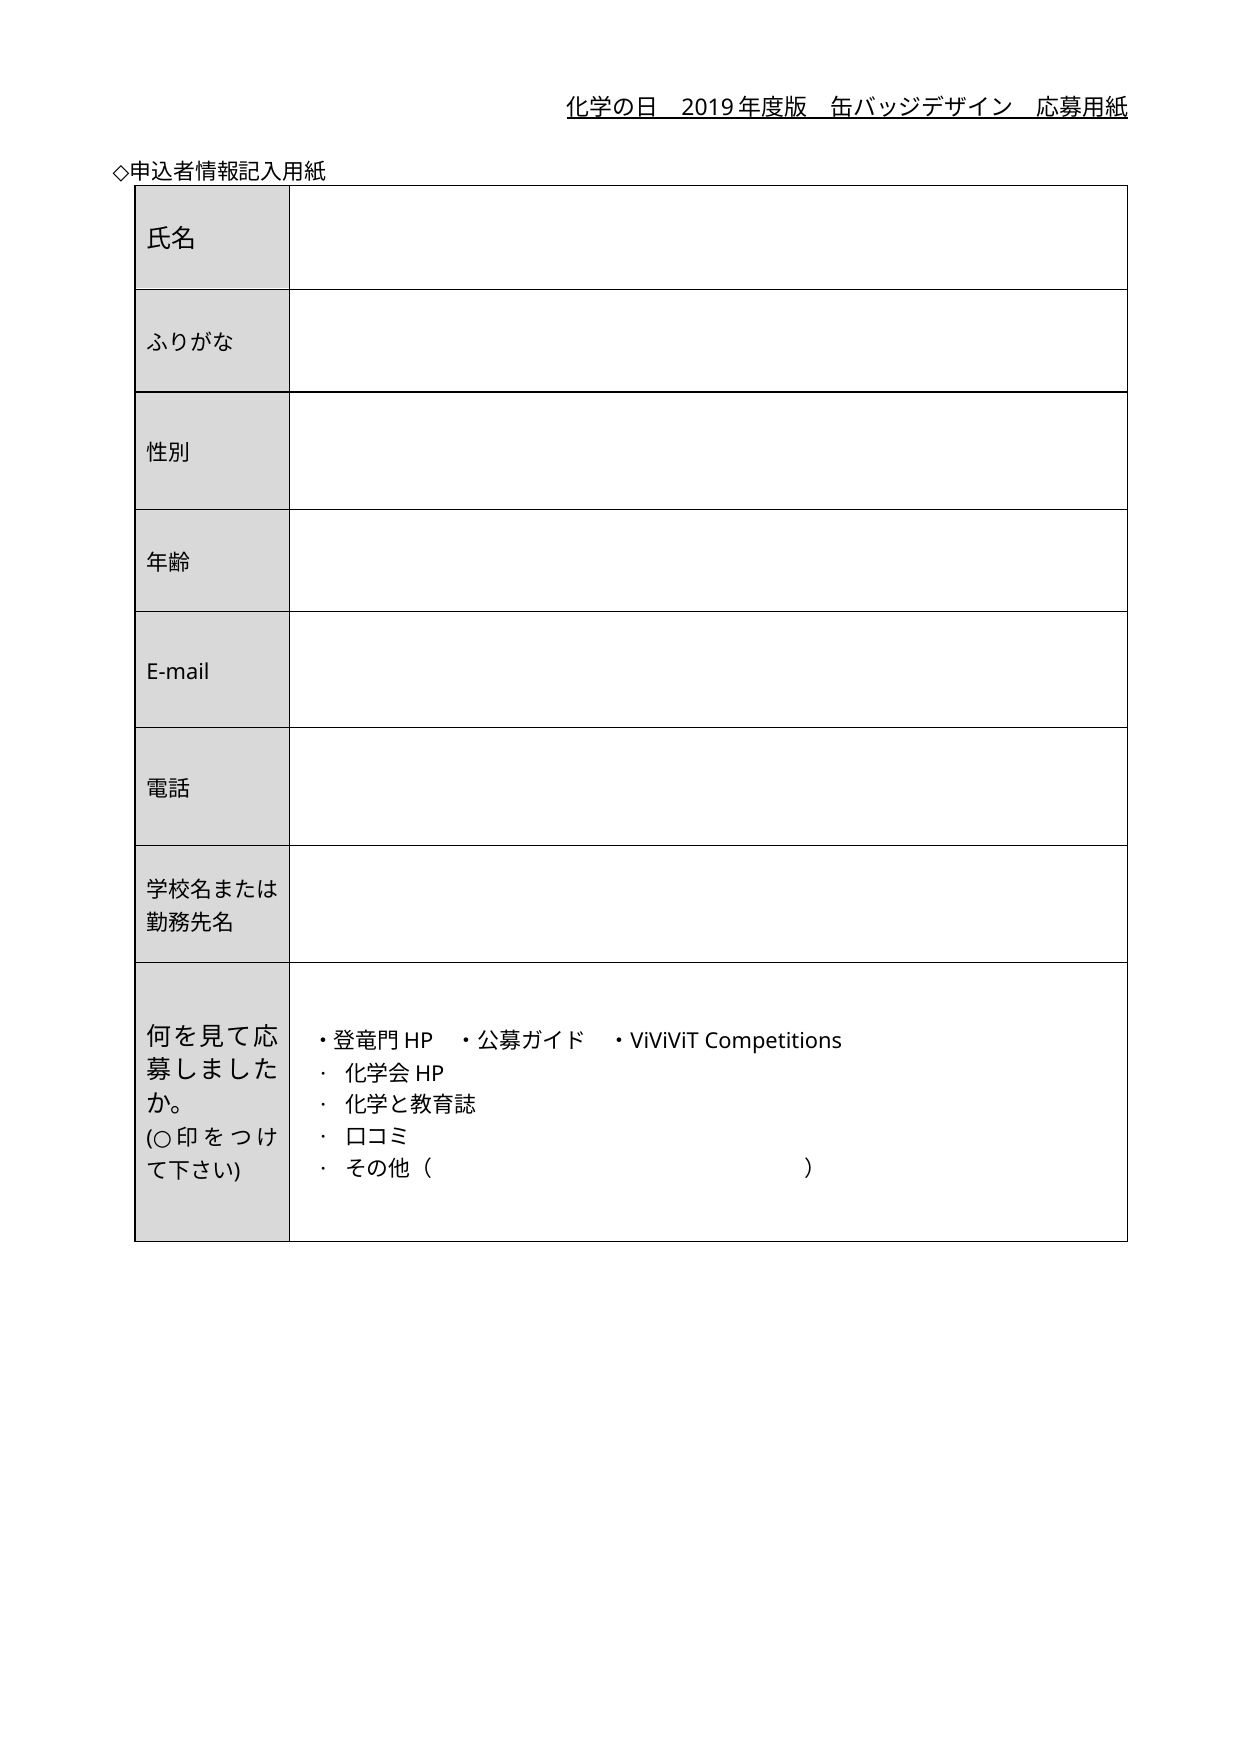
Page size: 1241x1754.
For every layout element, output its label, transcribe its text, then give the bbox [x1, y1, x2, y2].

table_cell ・登竜門HP ・公募ガイド ・ViViViT Competitions 化学会HP 化学と教育誌 口コミ その他（ ） [290, 963, 1127, 1241]
table_header [290, 186, 1127, 288]
table_cell 何を見て応募しましたか。 (○印をつけて下さい) [136, 963, 289, 1241]
table_cell ふりがな [136, 290, 289, 391]
table_header 氏名 [136, 186, 289, 288]
table_cell 電話 [136, 728, 289, 845]
table_cell [290, 393, 1127, 509]
text ◇申込者情報記入用紙 [112, 154, 1128, 185]
table_cell [290, 612, 1127, 727]
table_cell 性別 [136, 393, 289, 509]
table_cell [290, 728, 1127, 845]
table_cell [290, 290, 1127, 391]
table_cell 学校名または勤務先名 [136, 846, 289, 962]
table_cell 年齢 [136, 510, 289, 611]
table_cell [290, 846, 1127, 962]
table_cell [290, 510, 1127, 611]
table_cell E-mail [136, 612, 289, 727]
